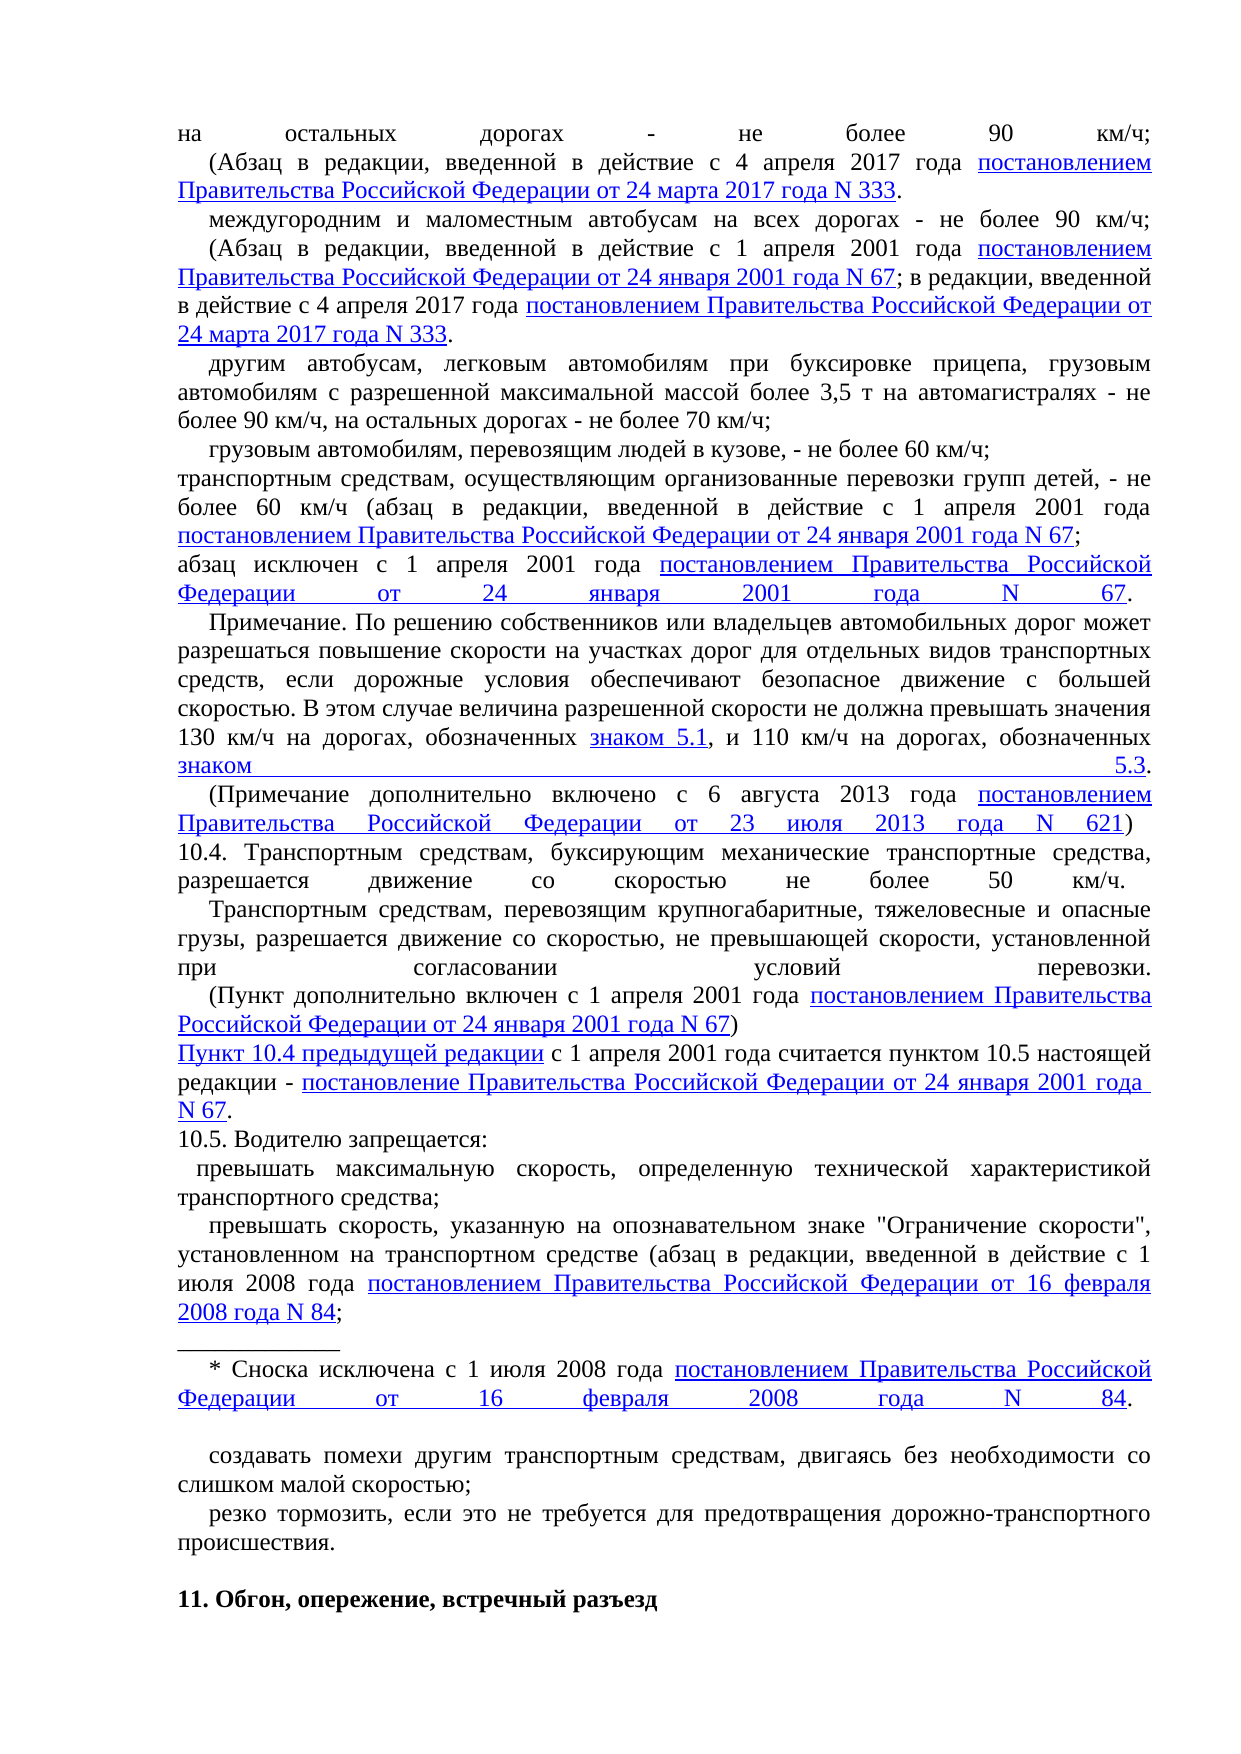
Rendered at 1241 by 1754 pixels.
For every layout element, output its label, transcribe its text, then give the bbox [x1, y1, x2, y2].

text междугородним и маломестным автобусам на всех дорогах - не более 90 км/ч; (Абзац в редакции, введенной в действие с 1 апреля 2001 года постановлением Правительства Российской Федерации от 24 января 2001 года N 67; в редакции, введенной в действие с 4 апреля 2017 года постановлением Правительства Российской Федерации от 24 марта 2017 года N 333. [177, 204, 1152, 348]
text _____________ * Сноска исключена с 1 июля 2008 года постановлением Правительства Российской Федерации от 16 февраля 2008 года N 84. создавать помехи другим транспортным средствам, двигаясь без необходимости со слишком малой скоростью; [177, 1326, 1152, 1498]
text превышать скорость, указанную на опознавательном знаке "Ограничение скорости", установленном на транспортном средстве (абзац в редакции, введенной в действие с 1 июля 2008 года постановлением Правительства Российской Федерации от 16 февраля 2008 года N 84; [177, 1211, 1152, 1326]
text абзац исключен с 1 апреля 2001 года постановлением Правительства Российской Федерации от 24 января 2001 года N 67. Примечание. По решению собственников или владельцев автомобильных дорог может разрешаться повышение скорости на участках дорог для отдельных видов транспортных средств, если дорожные условия обеспечивают безопасное движение с большей скоростью. В этом случае величина разрешенной скорости не должна превышать значения 130 км/ч на дорогах, обозначенных знаком 5.1, и 110 км/ч на дорогах, обозначенных знаком 5.3. (Примечание дополнительно включено с 6 августа 2013 года постановлением Правительства Российской Федерации от 23 июля 2013 года N 621) 10.4. Транспортным средствам, буксирующим механические транспортные средства, разрешается движение со скоростью не более 50 км/ч. Транспортным средствам, перевозящим крупногабаритные, тяжеловесные и опасные грузы, разрешается движение со скоростью, не превышающей скорости, установленной при согласовании условий перевозки. (Пункт дополнительно включен с 1 апреля 2001 года постановлением Правительства Российской Федерации от 24 января 2001 года N 67) [177, 549, 1152, 1038]
text другим автобусам, легковым автомобилям при буксировке прицепа, грузовым автомобилям с разрешенной максимальной массой более 3,5 т на автомагистралях - не более 90 км/ч, на остальных дорогах - не более 70 км/ч; [177, 348, 1152, 434]
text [177, 118, 1152, 204]
text резко тормозить, если это не требуется для предотвращения дорожно-транспортного происшествия. [177, 1498, 1152, 1556]
text 10.5. Водителю запрещается: [177, 1124, 1152, 1153]
subtitle 11. Обгон, опережение, встречный разъезд [177, 1584, 1152, 1613]
text грузовым автомобилям, перевозящим людей в кузове, - не более 60 км/ч; [177, 434, 1152, 463]
text транспортным средствам, осуществляющим организованные перевозки групп детей, - не более 60 км/ч (абзац в редакции, введенной в действие с 1 апреля 2001 года постановлением Правительства Российской Федерации от 24 января 2001 года N 67; [177, 463, 1152, 549]
text превышать максимальную скорость, определенную технической характеристикой транспортного средства; [177, 1153, 1152, 1211]
text Пункт 10.4 предыдущей редакции с 1 апреля 2001 года считается пунктом 10.5 настоящей редакции - постановление Правительства Российской Федерации от 24 января 2001 года N 67. [177, 1038, 1152, 1124]
